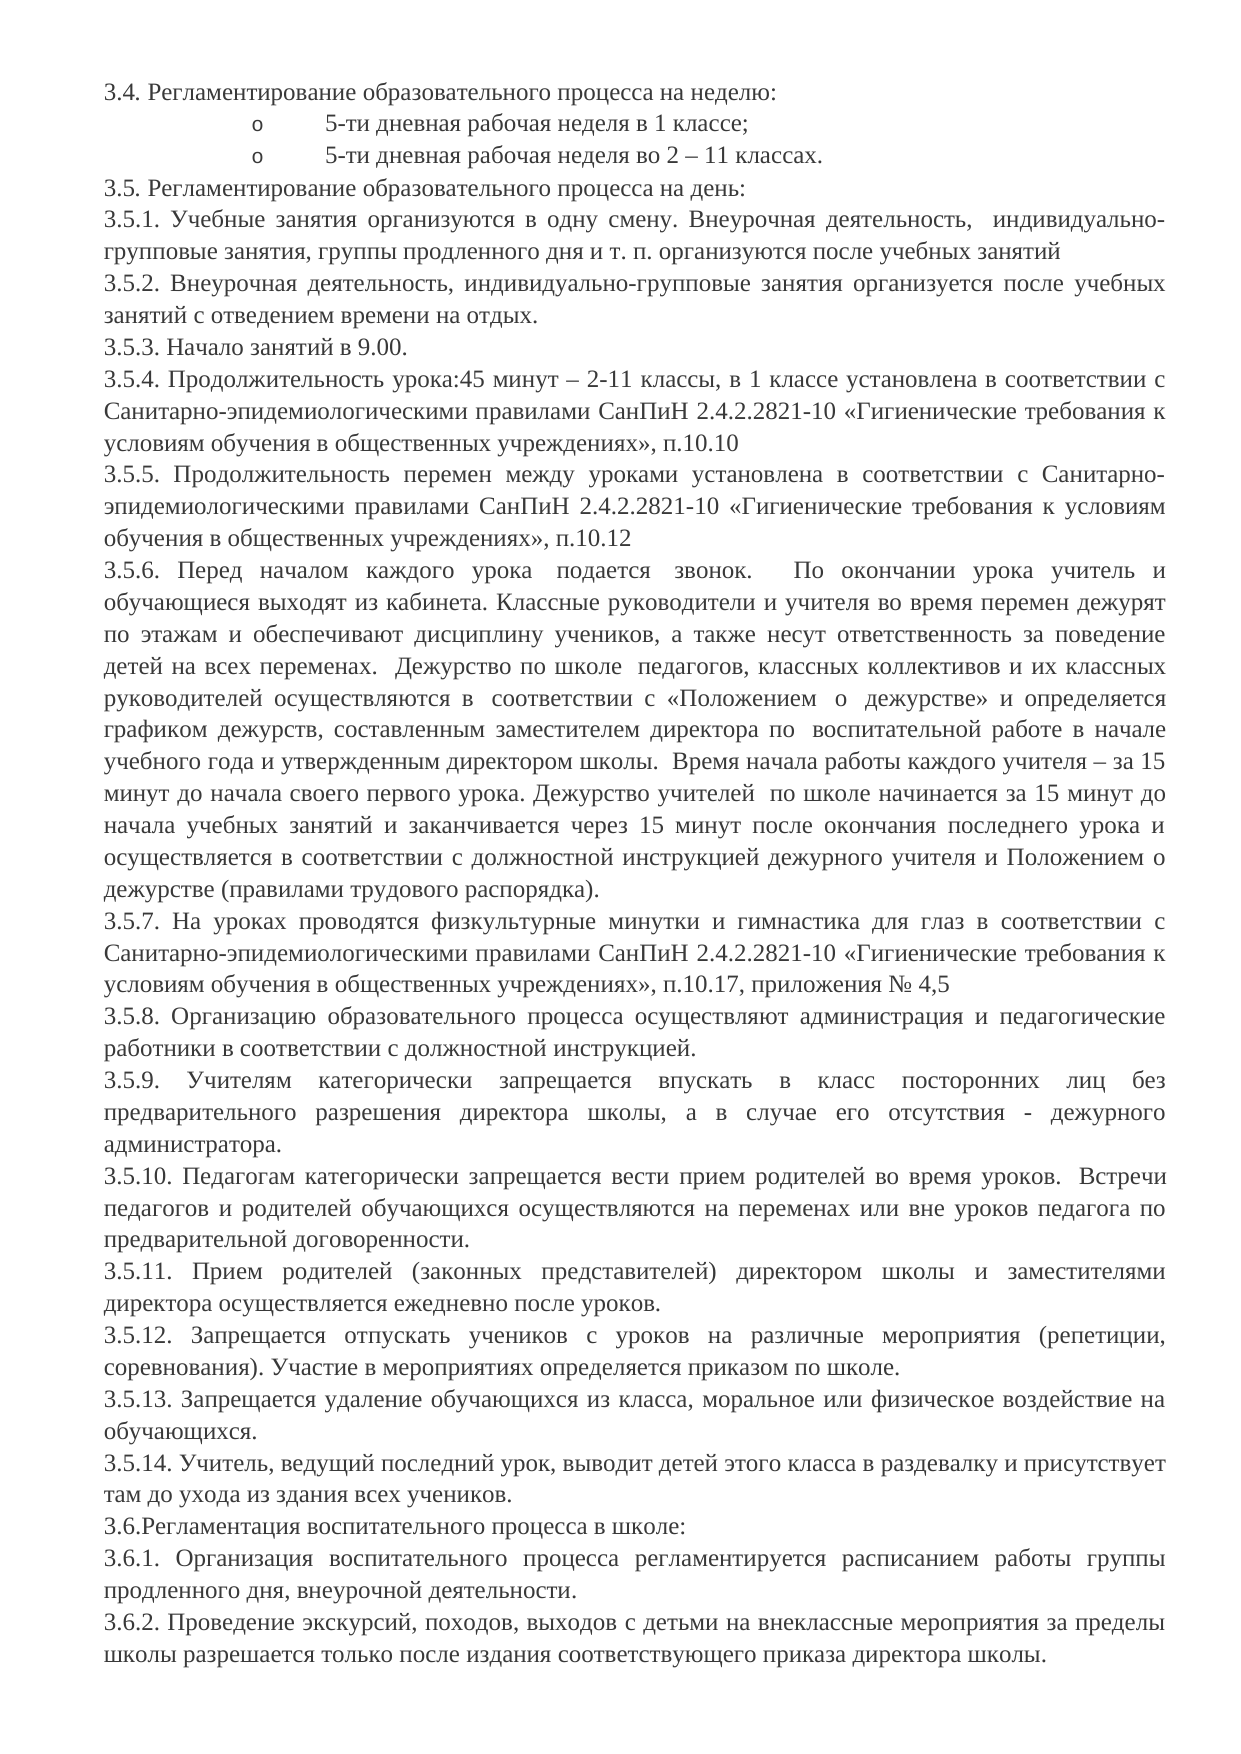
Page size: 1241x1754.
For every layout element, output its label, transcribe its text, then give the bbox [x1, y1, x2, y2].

text 3.5.2. Внеурочная деятельность, индивидуально-групповые занятия организуется после учебных занятий с отведением времени на отдых. [103, 265, 1167, 329]
text 3.5.6. Перед началом каждого урока подается звонок. По окончании урока учитель и обучающиеся выходят из кабинета. Классные руководители и учителя во время перемен дежурят по этажам и обеспечивают дисциплину учеников, а также несут ответственность за поведение детей на всех переменах. Дежурство по школе педагогов, классных коллективов и их классных руководителей осуществляются в соответствии с «Положением о дежурстве» и определяется графиком дежурств, составленным заместителем директора по воспитательной работе в начале учебного года и утвержденным директором школы. Время начала работы каждого учителя – за 15 минут до начала своего первого урока. Дежурство учителей по школе начинается за 15 минут до начала учебных занятий и заканчивается через 15 минут после окончания последнего урока и осуществляется в соответствии с должностной инструкцией дежурного учителя и Положением о дежурстве (правилами трудового распорядка). [103, 552, 1167, 903]
text 3.5.1. Учебные занятия организуются в одну смену. Внеурочная деятельность, индивидуально-групповые занятия, группы продленного дня и т. п. организуются после учебных занятий [103, 201, 1167, 265]
text 3.4. Регламентирование образовательного процесса на неделю: [103, 74, 1167, 106]
text 3.5.7. На уроках проводятся физкультурные минутки и гимнастика для глаз в соответствии с Санитарно-эпидемиологическими правилами СанПиН 2.4.2.2821-10 «Гигиенические требования к условиям обучения в общественных учреждениях», п.10.17, приложения № 4,5 [103, 903, 1167, 998]
text 3.5. Регламентирование образовательного процесса на день: [103, 169, 1167, 201]
list 5-ти дневная рабочая неделя в 1 классе; [128, 106, 1167, 138]
text 3.6.1. Организация воспитательного процесса регламентируется расписанием работы группы продленного дня, внеурочной деятельности. [103, 1540, 1167, 1604]
text 3.5.14. Учитель, ведущий последний урок, выводит детей этого класса в раздевалку и присутствует там до ухода из здания всех учеников. [103, 1444, 1167, 1508]
text 3.5.8. Организацию образовательного процесса осуществляют администрация и педагогические работники в соответствии с должностной инструкцией. [103, 998, 1167, 1062]
text 3.5.9. Учителям категорически запрещается впускать в класс посторонних лиц без предварительного разрешения директора школы, а в случае его отсутствия - дежурного администратора. [103, 1062, 1167, 1158]
text 3.5.5. Продолжительность перемен между уроками установлена в соответствии с Санитарно-эпидемиологическими правилами СанПиН 2.4.2.2821-10 «Гигиенические требования к условиям обучения в общественных учреждениях», п.10.12 [103, 456, 1167, 552]
text 3.5.10. Педагогам категорически запрещается вести прием родителей во время уроков. Встречи педагогов и родителей обучающихся осуществляются на переменах или вне уроков педагога по предварительной договоренности. [103, 1158, 1167, 1253]
text 3.5.3. Начало занятий в 9.00. [103, 329, 1167, 361]
list 5-ти дневная рабочая неделя во 2 – 11 классах. [128, 138, 1167, 169]
text 3.6.2. Проведение экскурсий, походов, выходов с детьми на внеклассные мероприятия за пределы школы разрешается только после издания соответствующего приказа директора школы. [103, 1604, 1167, 1668]
text 3.5.4. Продолжительность урока:45 минут – 2-11 классы, в 1 классе установлена в соответствии с Санитарно-эпидемиологическими правилами СанПиН 2.4.2.2821-10 «Гигиенические требования к условиям обучения в общественных учреждениях», п.10.10 [103, 361, 1167, 456]
text 3.6.Регламентация воспитательного процесса в школе: [103, 1508, 1167, 1540]
text 3.5.13. Запрещается удаление обучающихся из класса, моральное или физическое воздействие на обучающихся. [103, 1381, 1167, 1444]
text 3.5.12. Запрещается отпускать учеников с уроков на различные мероприятия (репетиции, соревнования). Участие в мероприятиях определяется приказом по школе. [103, 1317, 1167, 1381]
text 3.5.11. Прием родителей (законных представителей) директором школы и заместителями директора осуществляется ежедневно после уроков. [103, 1253, 1167, 1317]
